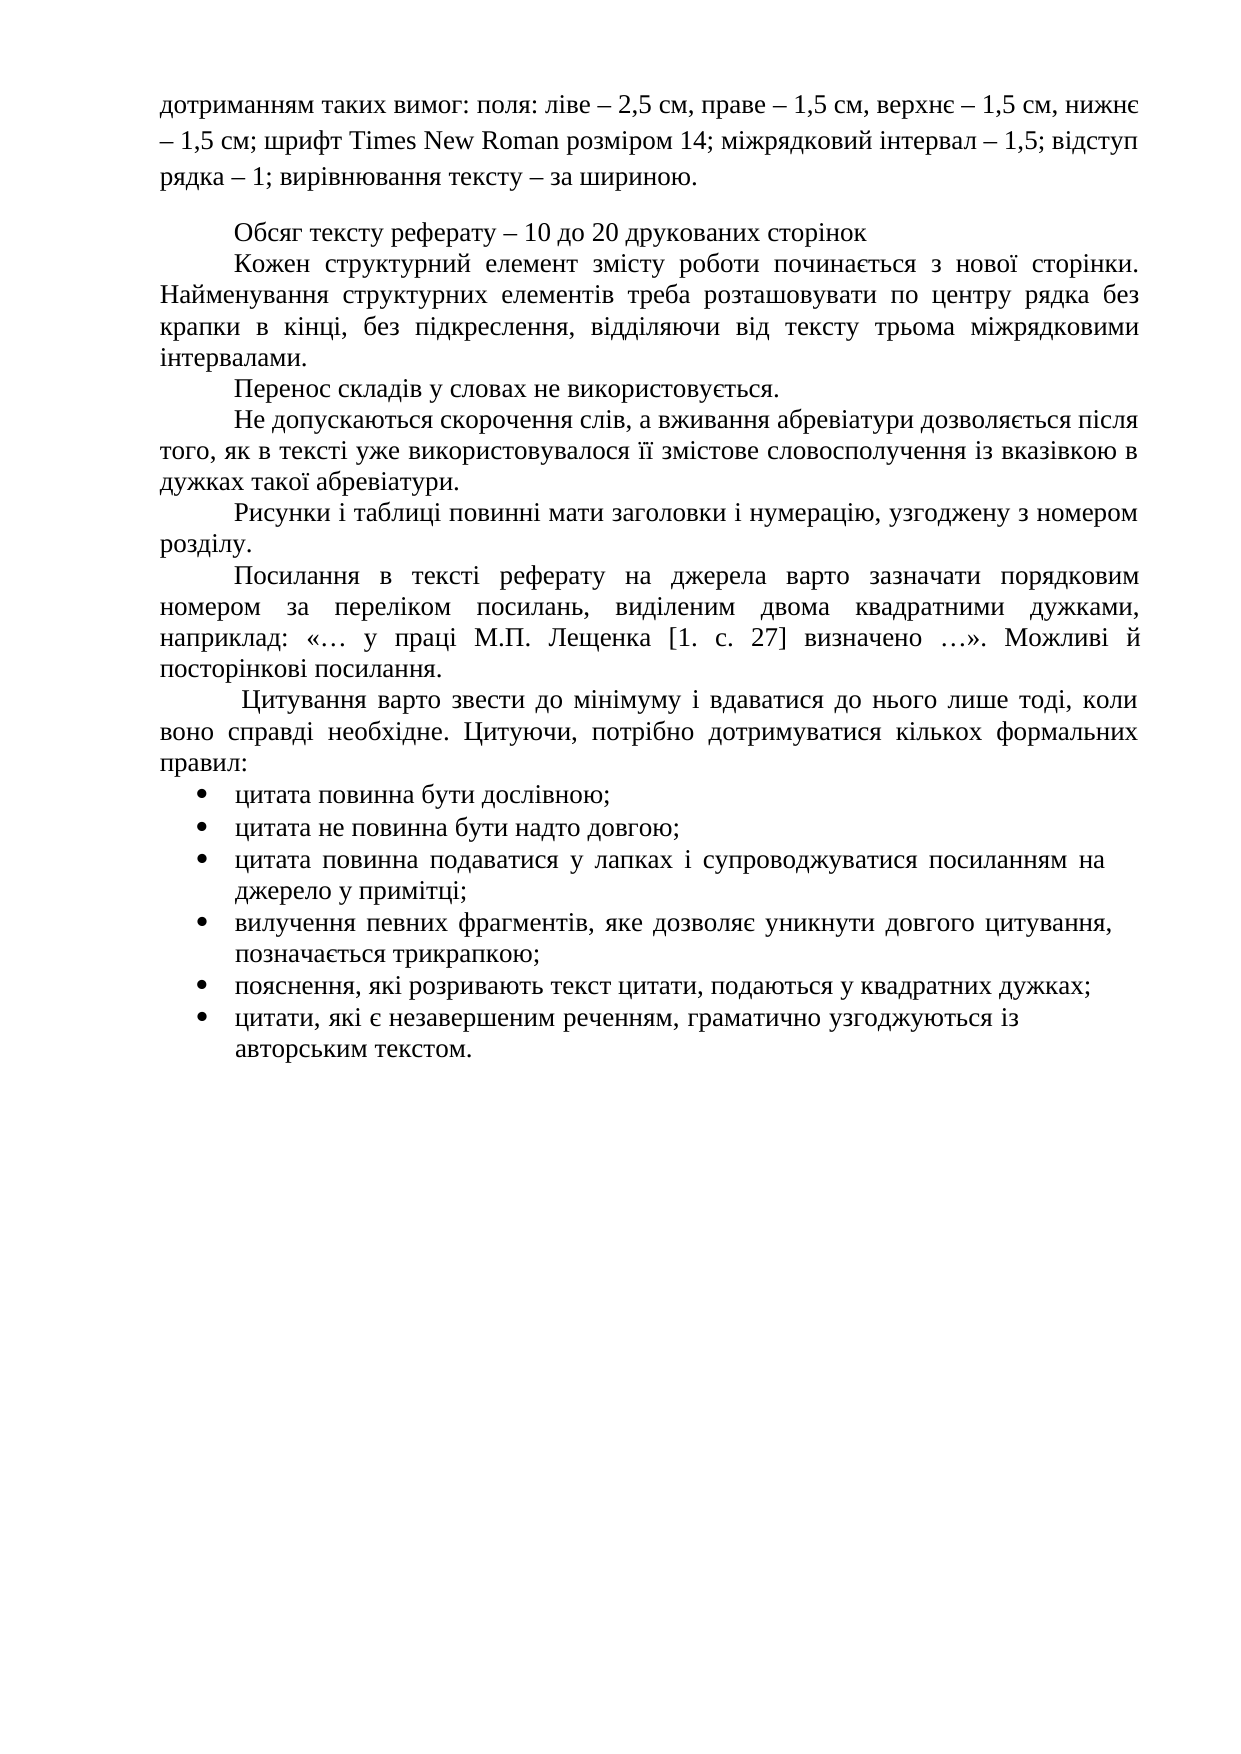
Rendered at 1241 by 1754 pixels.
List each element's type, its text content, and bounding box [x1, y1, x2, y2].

list цитата не повинна бути надто довгою; [197, 810, 1152, 843]
text Не допускаються скорочення слів, а вживання абревіатури дозволяється після того, як в тексті уже використовувалося її змістове словосполучення із вказівкою в дужках такої абревіатури. [159, 403, 1139, 496]
text Цитування варто звести до мінімуму і вдаватися до нього лише тоді, коли воно справді необхідне. Цитуючи, потрібно дотримуватися кількох формальних правил: [159, 683, 1139, 777]
text Обсяг тексту реферату – 10 до 20 друкованих сторінок [234, 216, 1152, 247]
text Посилання в тексті реферату на джерела варто зазначати порядковим номером за переліком посилань, виділеним двома квадратними дужками, наприклад: «… у праці М.П. Лещенка [1. с. 27] визначено …». Можливі й посторінкові посилання. [159, 559, 1141, 683]
list вилучення певних фрагментів, яке дозволяє уникнути довгого цитування, позначається трикрапкою; [197, 906, 1139, 968]
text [159, 88, 1140, 191]
list цитата повинна бути дослівною; [197, 777, 1152, 810]
list цитати, які є незавершеним реченням, граматично узгоджуються із авторським текстом. [197, 1001, 1139, 1064]
list пояснення, які розривають текст цитати, подаються у квадратних дужках; [197, 968, 1152, 1001]
list цитата повинна подаватися у лапках і супроводжуватися посиланням на джерело у примітці; [197, 843, 1139, 906]
text Кожен структурний елемент змісту роботи починається з нової сторінки. Найменування структурних елементів треба розташовувати по центру рядка без крапки в кінці, без підкреслення, відділяючи від тексту трьома міжрядковими інтервалами. [159, 247, 1139, 372]
text Перенос складів у словах не використовується. [234, 372, 1152, 403]
text Рисунки і таблиці повинні мати заголовки і нумерацію, узгоджену з номером розділу. [159, 496, 1139, 559]
